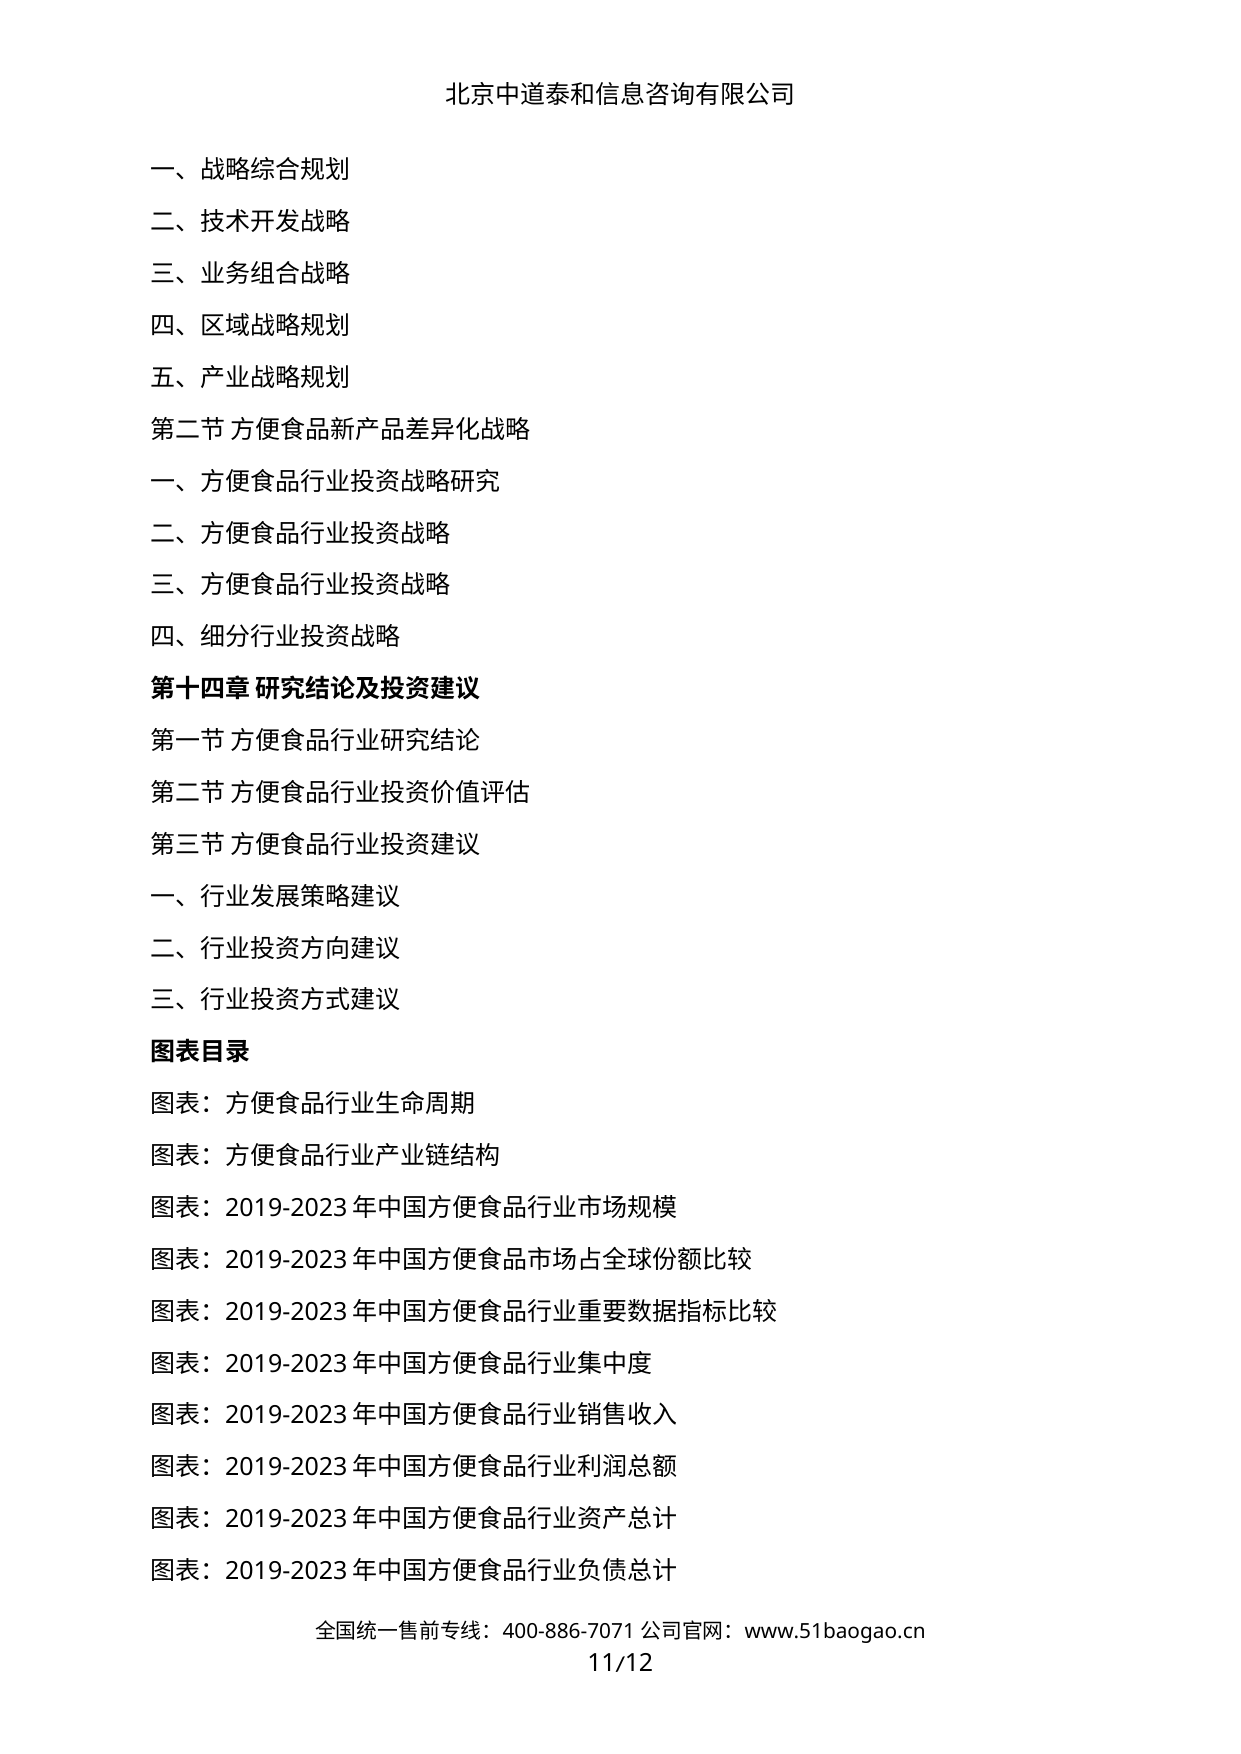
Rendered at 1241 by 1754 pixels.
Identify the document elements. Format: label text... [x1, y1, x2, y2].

text 四、细分行业投资战略 [150, 617, 1090, 653]
text 第二节 方便食品行业投资价值评估 [150, 772, 1090, 809]
text 图表目录 [150, 1032, 1090, 1068]
text 三、行业投资方式建议 [150, 980, 1090, 1016]
text 三、业务组合战略 [150, 254, 1090, 290]
text 图表：2019-2023年中国方便食品行业利润总额 [150, 1447, 1090, 1483]
text 图表：方便食品行业产业链结构 [150, 1136, 1090, 1172]
text 四、区域战略规划 [150, 306, 1090, 342]
text 二、技术开发战略 [150, 202, 1090, 238]
text 一、行业发展策略建议 [150, 876, 1090, 912]
text 一、战略综合规划 [150, 150, 1090, 186]
text 图表：2019-2023年中国方便食品行业销售收入 [150, 1395, 1090, 1431]
text 第十四章 研究结论及投资建议 [150, 669, 1090, 705]
text 图表：2019-2023年中国方便食品行业资产总计 [150, 1499, 1090, 1535]
text 五、产业战略规划 [150, 357, 1090, 394]
text 图表：2019-2023年中国方便食品行业市场规模 [150, 1187, 1090, 1224]
text 图表：2019-2023年中国方便食品行业集中度 [150, 1343, 1090, 1379]
text 三、方便食品行业投资战略 [150, 565, 1090, 601]
text 二、方便食品行业投资战略 [150, 513, 1090, 549]
text 第二节 方便食品新产品差异化战略 [150, 409, 1090, 446]
text 第一节 方便食品行业研究结论 [150, 721, 1090, 757]
text 第三节 方便食品行业投资建议 [150, 824, 1090, 861]
text 图表：2019-2023年中国方便食品行业重要数据指标比较 [150, 1291, 1090, 1327]
text 图表：方便食品行业生命周期 [150, 1084, 1090, 1120]
text 二、行业投资方向建议 [150, 928, 1090, 964]
text 图表：2019-2023年中国方便食品行业负债总计 [150, 1551, 1090, 1587]
text 图表：2019-2023年中国方便食品市场占全球份额比较 [150, 1239, 1090, 1276]
text 一、方便食品行业投资战略研究 [150, 461, 1090, 497]
